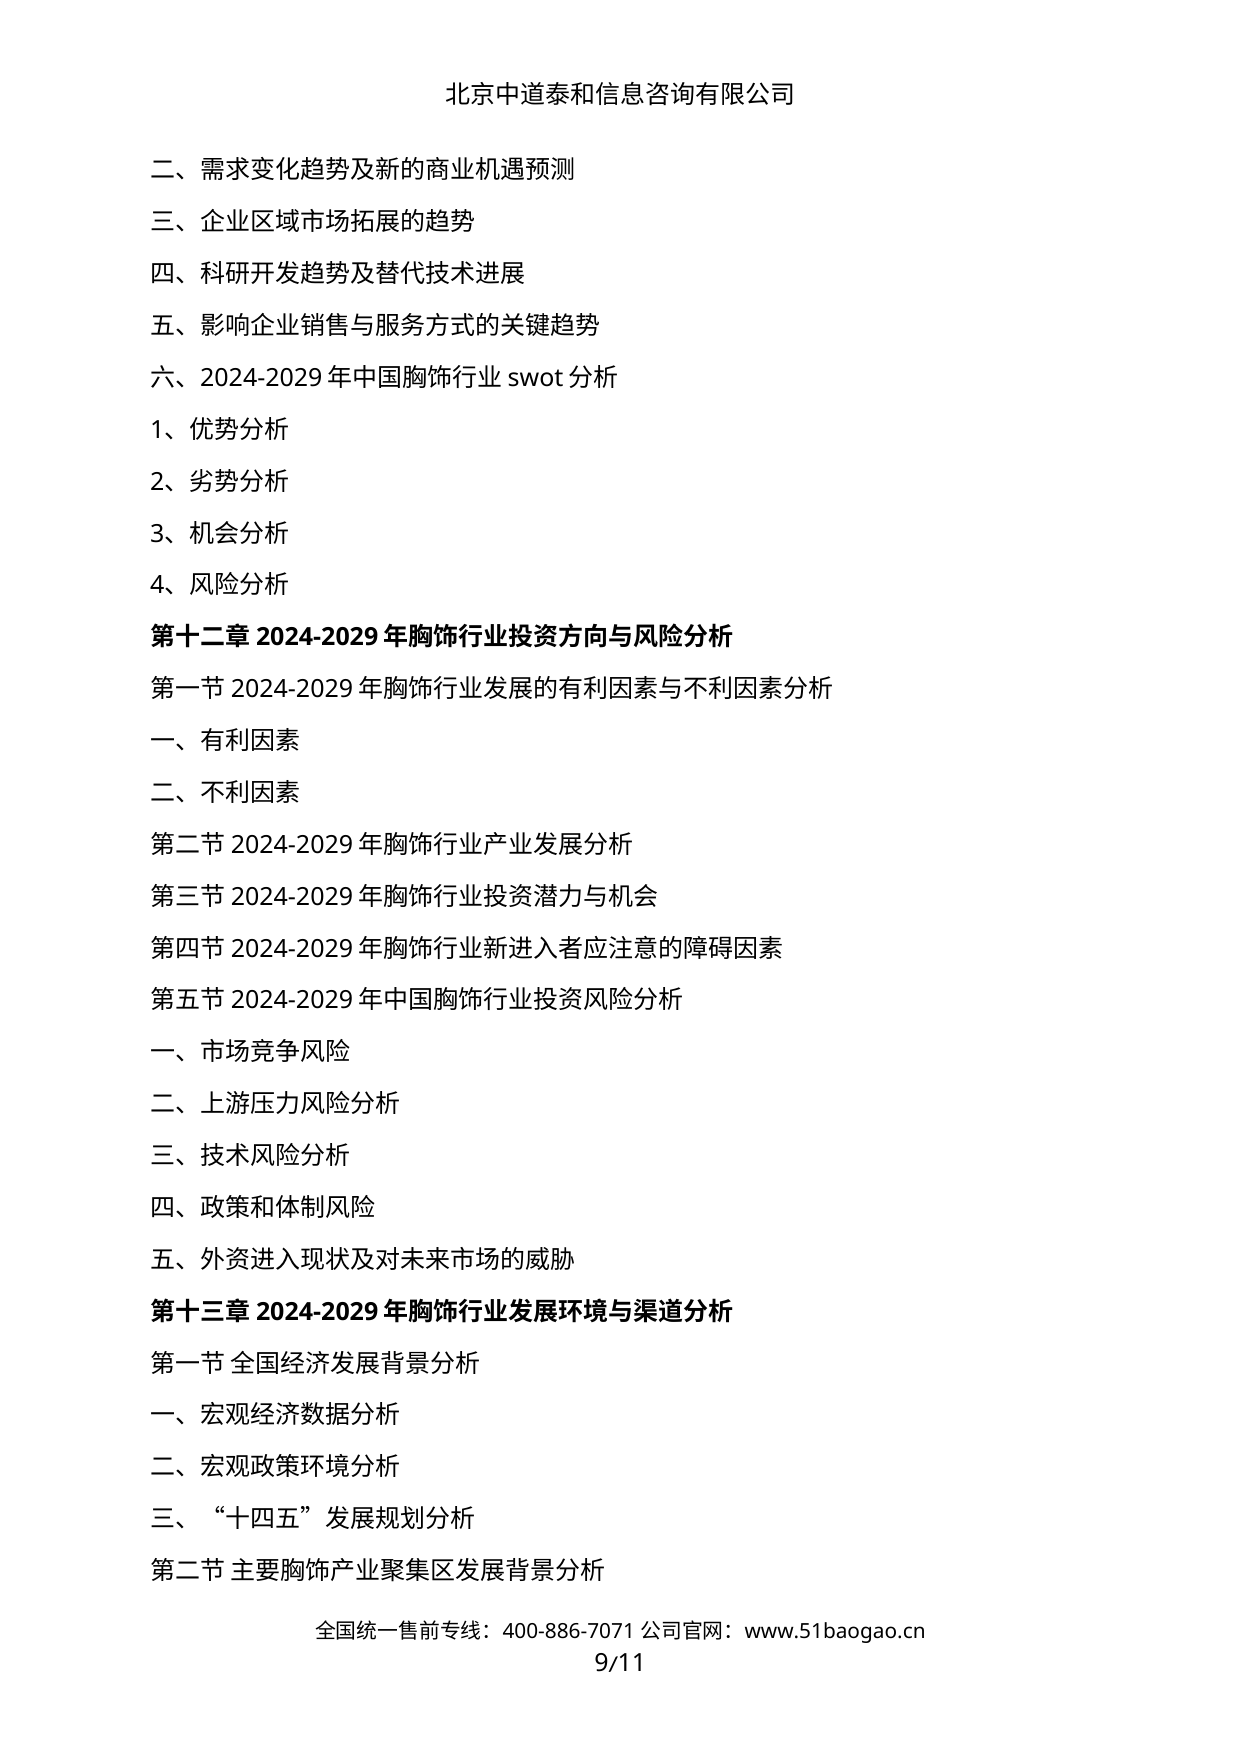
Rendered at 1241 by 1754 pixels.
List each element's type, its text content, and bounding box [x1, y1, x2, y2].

text 五、影响企业销售与服务方式的关键趋势 [150, 306, 1090, 342]
text 第一节 全国经济发展背景分析 [150, 1343, 1090, 1379]
text 3、机会分析 [150, 513, 1090, 549]
text 第五节 2024-2029年中国胸饰行业投资风险分析 [150, 980, 1090, 1016]
text 一、有利因素 [150, 721, 1090, 757]
text 六、2024-2029年中国胸饰行业swot分析 [150, 357, 1090, 394]
text 一、市场竞争风险 [150, 1032, 1090, 1068]
text 二、不利因素 [150, 772, 1090, 809]
text 二、宏观政策环境分析 [150, 1447, 1090, 1483]
text 第二节 2024-2029年胸饰行业产业发展分析 [150, 824, 1090, 861]
text 2、劣势分析 [150, 461, 1090, 497]
text 第四节 2024-2029年胸饰行业新进入者应注意的障碍因素 [150, 928, 1090, 964]
text 五、外资进入现状及对未来市场的威胁 [150, 1239, 1090, 1276]
text 三、技术风险分析 [150, 1136, 1090, 1172]
text 第二节 主要胸饰产业聚集区发展背景分析 [150, 1551, 1090, 1587]
text 四、科研开发趋势及替代技术进展 [150, 254, 1090, 290]
text 二、上游压力风险分析 [150, 1084, 1090, 1120]
text 四、政策和体制风险 [150, 1187, 1090, 1224]
text 三、企业区域市场拓展的趋势 [150, 202, 1090, 238]
text 第一节 2024-2029年胸饰行业发展的有利因素与不利因素分析 [150, 669, 1090, 705]
text 三、“十四五”发展规划分析 [150, 1499, 1090, 1535]
text 第十二章 2024-2029年胸饰行业投资方向与风险分析 [150, 617, 1090, 653]
text 一、宏观经济数据分析 [150, 1395, 1090, 1431]
text 第十三章 2024-2029年胸饰行业发展环境与渠道分析 [150, 1291, 1090, 1327]
text 1、优势分析 [150, 409, 1090, 446]
text 二、需求变化趋势及新的商业机遇预测 [150, 150, 1090, 186]
text 第三节 2024-2029年胸饰行业投资潜力与机会 [150, 876, 1090, 912]
text 4、风险分析 [150, 565, 1090, 601]
